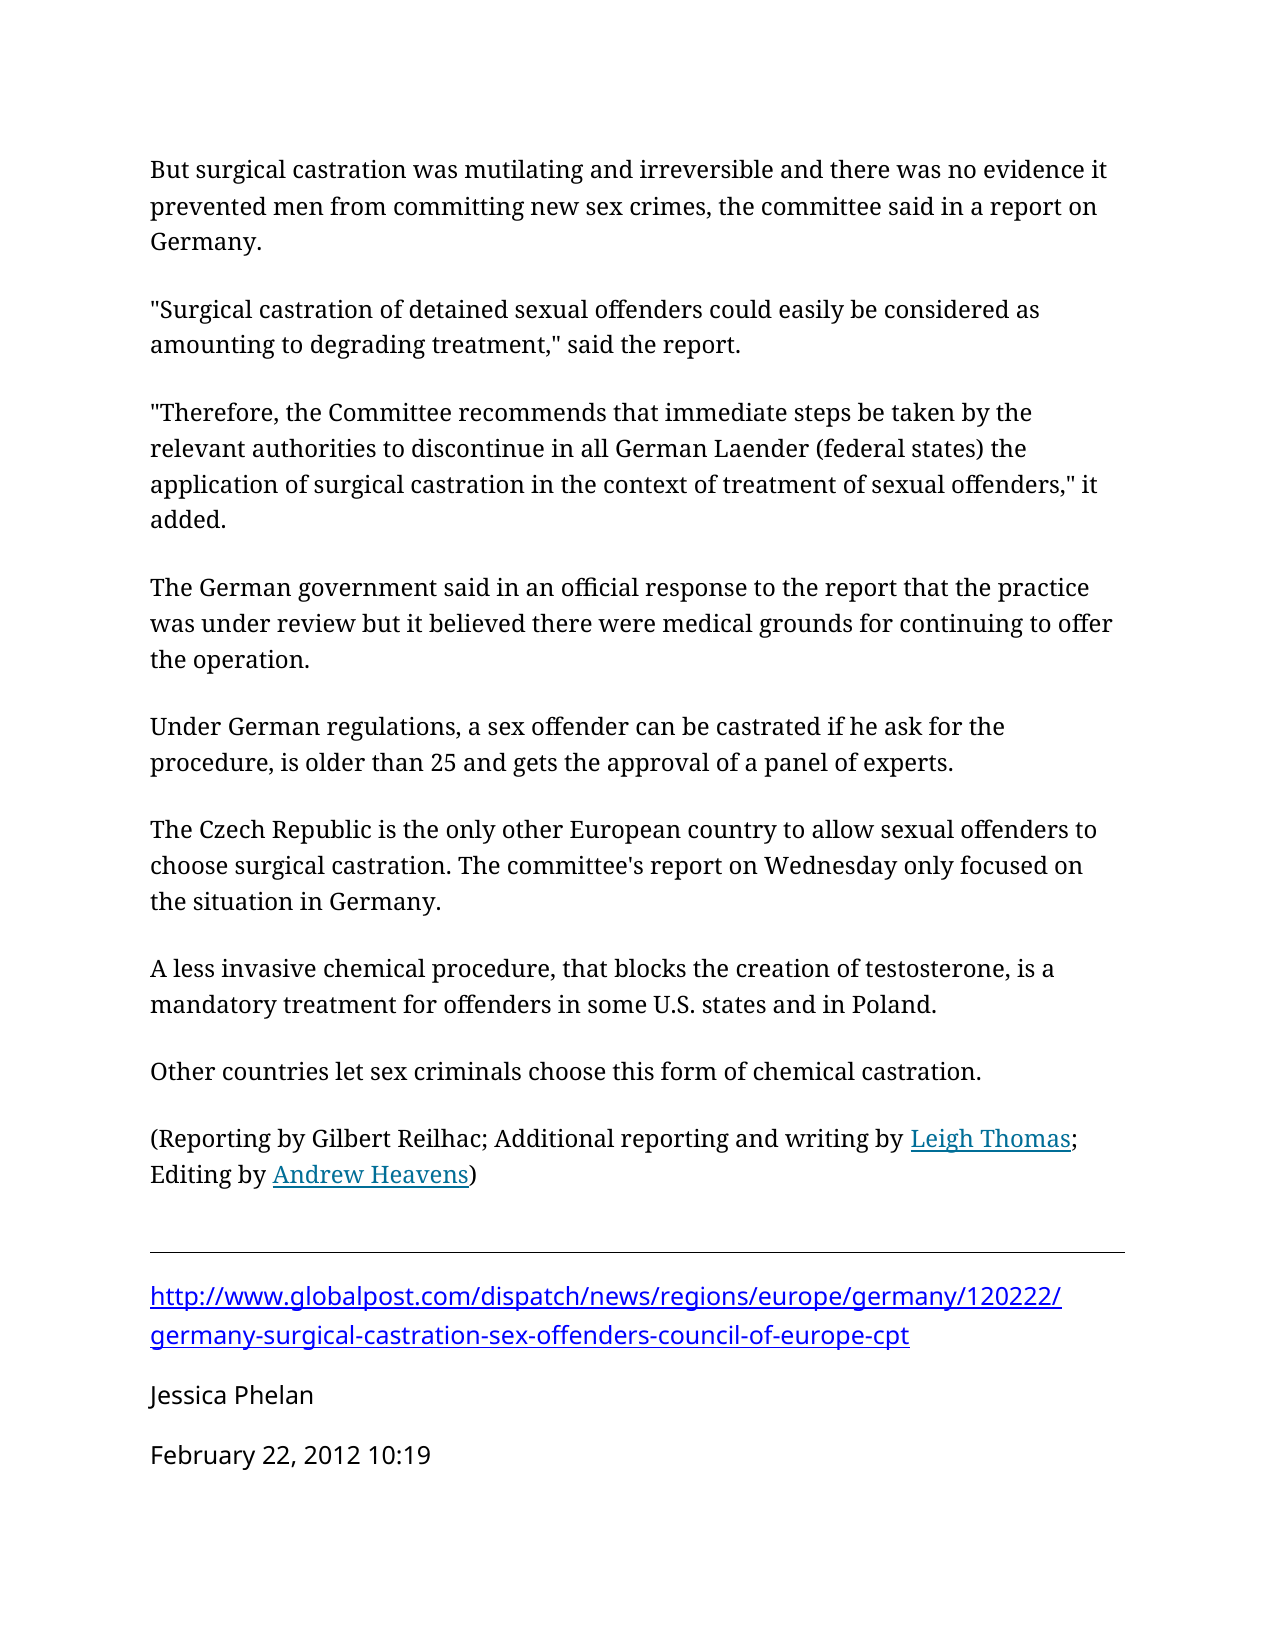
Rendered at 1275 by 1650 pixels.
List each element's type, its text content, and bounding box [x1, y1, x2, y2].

text But surgical castration was mutilating and irreversible and there was no evidence it prevented men from committing new sex crimes, the committee said in a report on Germany. [150, 150, 1125, 258]
text "Surgical castration of detained sexual offenders could easily be considered as amounting to degrading treatment," said the report. [150, 289, 1125, 361]
text February 22, 2012 10:19 [150, 1438, 1125, 1472]
text Jessica Phelan [150, 1378, 1125, 1412]
text (Reporting by Gilbert Reilhac; Additional reporting and writing by Leigh Thomas; Editing by Andrew Heavens) [150, 1119, 1125, 1191]
text Under German regulations, a sex offender can be castrated if he ask for the procedure, is older than 25 and gets the approval of a panel of experts. [150, 706, 1125, 778]
text "Therefore, the Committee recommends that immediate steps be taken by the relevant authorities to discontinue in all German Laender (federal states) the application of surgical castration in the context of treatment of sexual offenders," it added. [150, 392, 1125, 536]
text A less invasive chemical procedure, that blocks the creation of testosterone, is a mandatory treatment for offenders in some U.S. states and in Poland. [150, 948, 1125, 1020]
text Other countries let sex criminals choose this form of chemical castration. [150, 1052, 1125, 1087]
text http://www.globalpost.com/dispatch/news/regions/europe/germany/120222/germany-surgical-castration-sex-offenders-council-of-europe-cpt [150, 1278, 1125, 1352]
text The German government said in an official response to the report that the practice was under review but it believed there were medical grounds for continuing to offer the operation. [150, 567, 1125, 675]
text The Czech Republic is the only other European country to allow sexual offenders to choose surgical castration. The committee's report on Wednesday only focused on the situation in Germany. [150, 809, 1125, 917]
